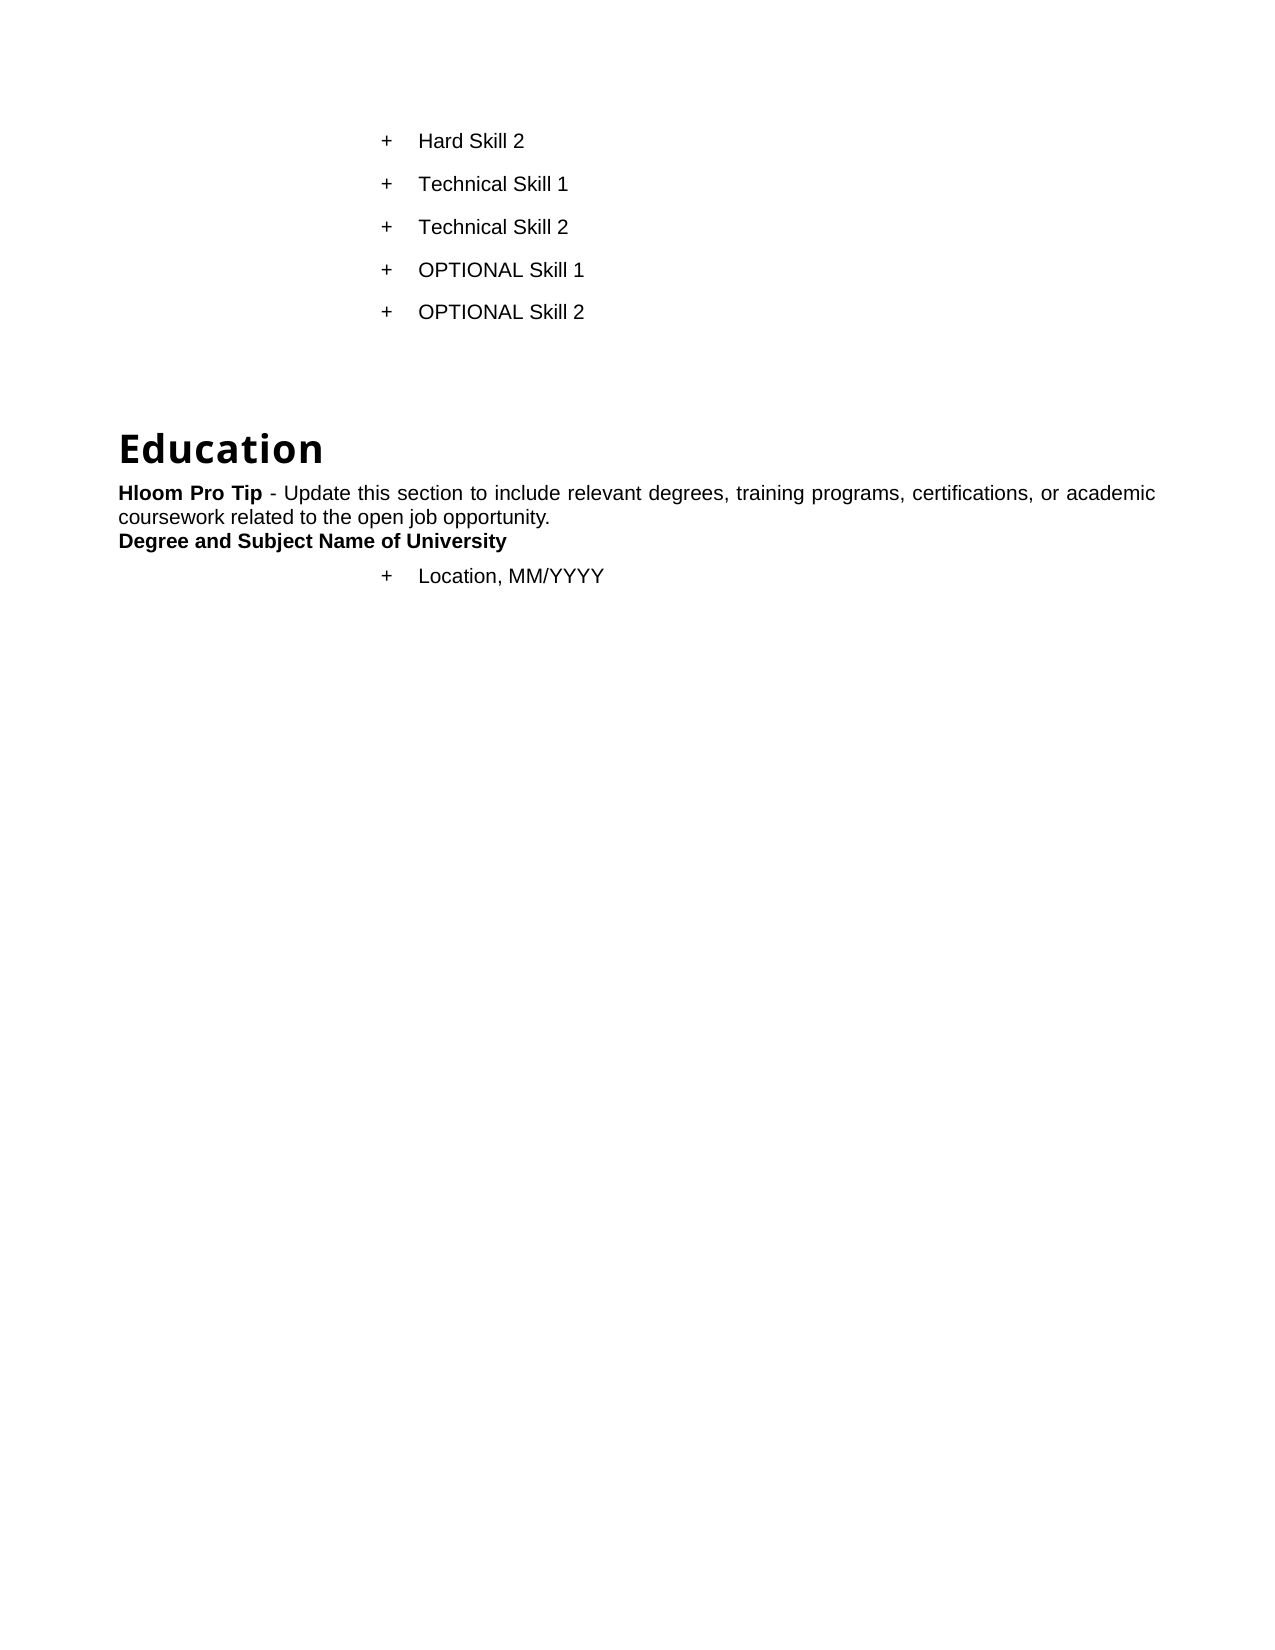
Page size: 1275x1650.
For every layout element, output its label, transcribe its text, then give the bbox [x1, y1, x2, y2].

list OPTIONAL Skill 1 [381, 246, 1157, 289]
subtitle Degree and Subject Name of University [118, 529, 1157, 553]
list Technical Skill 1 [381, 161, 1157, 203]
list Location, MM/YYYY [381, 553, 1157, 596]
list Hard Skill 2 [381, 118, 1157, 161]
text Hloom Pro Tip - Update this section to include relevant degrees, training programs, certifications, or academic coursework related to the open job opportunity. [118, 481, 1157, 529]
list Technical Skill 2 [381, 203, 1157, 246]
subtitle Education [118, 421, 1157, 475]
list OPTIONAL Skill 2 [381, 289, 1157, 332]
